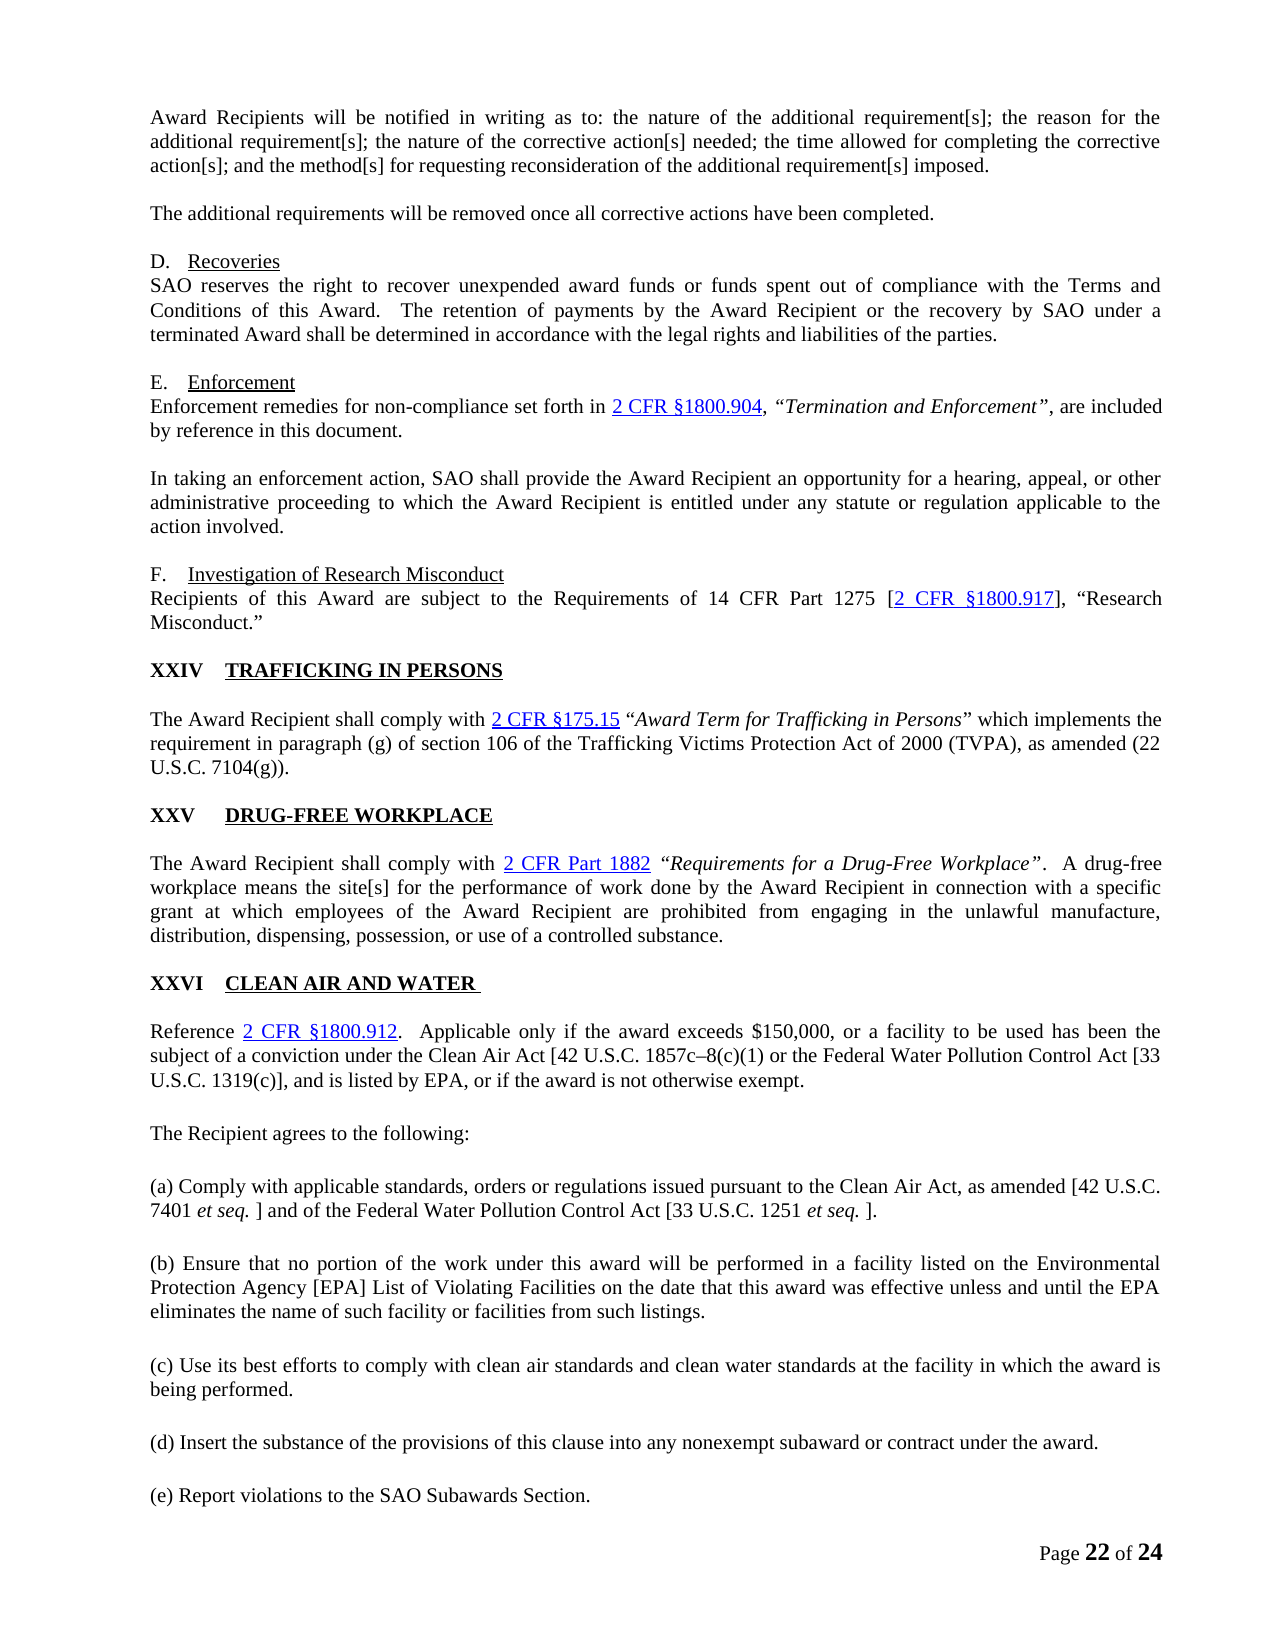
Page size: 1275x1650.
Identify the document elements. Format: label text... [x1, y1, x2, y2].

text F. Investigation of Research Misconduct [150, 562, 1162, 586]
text The additional requirements will be removed once all corrective actions have been completed. [150, 201, 1162, 225]
text In taking an enforcement action, SAO shall provide the Award Recipient an opportunity for a hearing, appeal, or other administrative proceeding to which the Award Recipient is entitled under any statute or regulation applicable to the action involved. [150, 466, 1162, 538]
text Award Recipients will be notified in writing as to: the nature of the additional requirement[s]; the reason for the additional requirement[s]; the nature of the corrective action[s] needed; the time allowed for completing the corrective action[s]; and the method[s] for requesting reconsideration of the additional requirement[s] imposed. [150, 105, 1162, 177]
text The Award Recipient shall comply with 2 CFR Part 1882 “Requirements for a Drug-Free Workplace”. A drug-free workplace means the site[s] for the performance of work done by the Award Recipient in connection with a specific grant at which employees of the Award Recipient are prohibited from engaging in the unlawful manufacture, distribution, dispensing, possession, or use of a controlled substance. [150, 851, 1162, 947]
text (c) Use its best efforts to comply with clean air standards and clean water standards at the facility in which the award is being performed. [150, 1353, 1162, 1401]
text Reference 2 CFR §1800.912. Applicable only if the award exceeds $150,000, or a facility to be used has been the subject of a conviction under the Clean Air Act [42 U.S.C. 1857c–8(c)(1) or the Federal Water Pollution Control Act [33 U.S.C. 1319(c)], and is listed by EPA, or if the award is not otherwise exempt. [150, 1019, 1162, 1092]
text XXVI CLEAN AIR AND WATER [150, 971, 1162, 995]
text XXV DRUG-FREE WORKPLACE [150, 803, 1162, 827]
text E. Enforcement [150, 370, 1162, 394]
text SAO reserves the right to recover unexpended award funds or funds spent out of compliance with the Terms and Conditions of this Award. The retention of payments by the Award Recipient or the recovery by SAO under a terminated Award shall be determined in accordance with the legal rights and liabilities of the parties. [150, 273, 1162, 346]
text The Award Recipient shall comply with 2 CFR §175.15 “Award Term for Trafficking in Persons” which implements the requirement in paragraph (g) of section 106 of the Trafficking Victims Protection Act of 2000 (TVPA), as amended (22 U.S.C. 7104(g)). [150, 707, 1162, 779]
text (e) Report violations to the SAO Subawards Section. [150, 1483, 1162, 1507]
text Enforcement remedies for non-compliance set forth in 2 CFR §1800.904, “Termination and Enforcement”, are included by reference in this document. [150, 394, 1162, 442]
text D. Recoveries [150, 249, 1162, 273]
text XXIV TRAFFICKING IN PERSONS [150, 658, 1162, 682]
text Recipients of this Award are subject to the Requirements of 14 CFR Part 1275 [2 CFR §1800.917], “Research Misconduct.” [150, 586, 1162, 634]
text (b) Ensure that no portion of the work under this award will be performed in a facility listed on the Environmental Protection Agency [EPA] List of Violating Facilities on the date that this award was effective unless and until the EPA eliminates the name of such facility or facilities from such listings. [150, 1251, 1162, 1323]
text The Recipient agrees to the following: [150, 1121, 1162, 1145]
text (a) Comply with applicable standards, orders or regulations issued pursuant to the Clean Air Act, as amended [42 U.S.C. 7401 et seq. ] and of the Federal Water Pollution Control Act [33 U.S.C. 1251 et seq. ]. [150, 1174, 1162, 1222]
text (d) Insert the substance of the provisions of this clause into any nonexempt subaward or contract under the award. [150, 1430, 1162, 1454]
